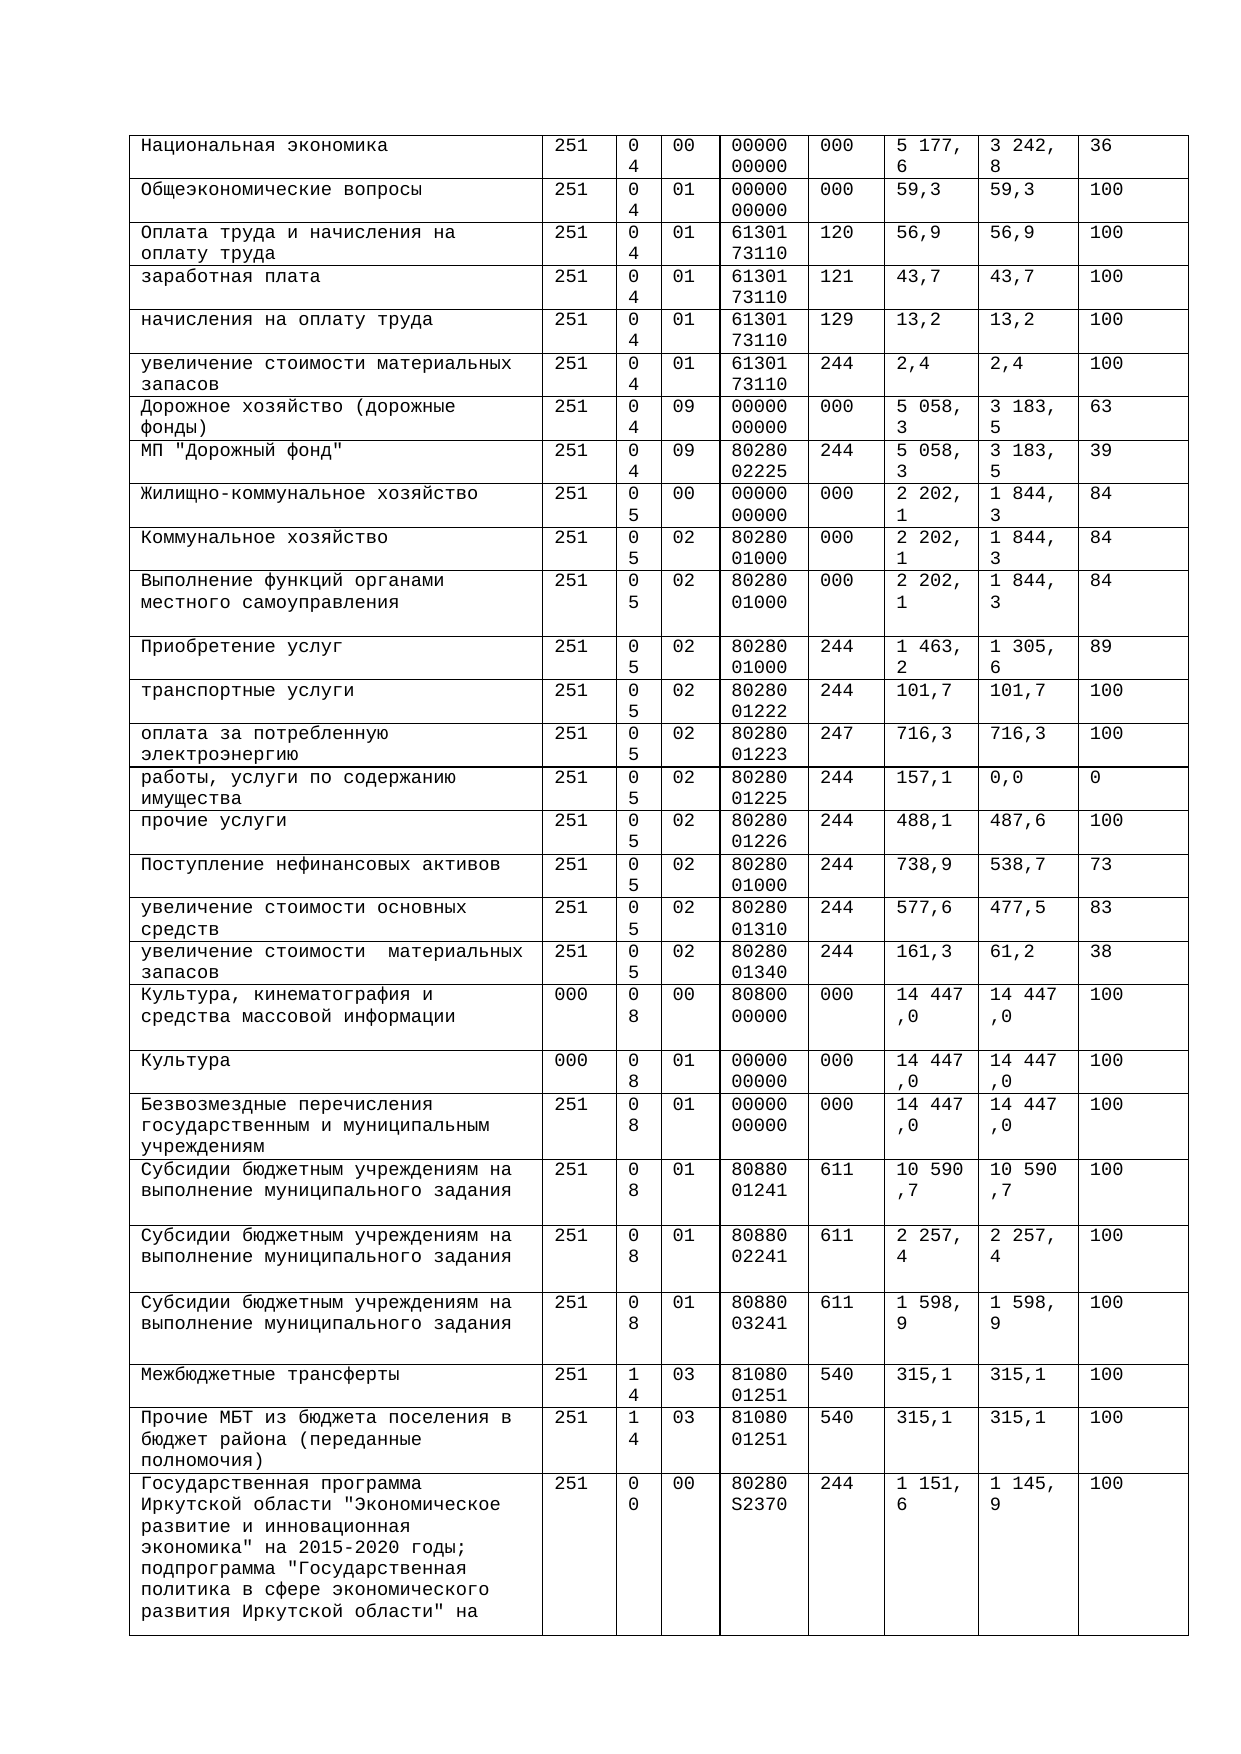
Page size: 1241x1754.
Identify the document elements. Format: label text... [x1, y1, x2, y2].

table_cell 05 [617, 811, 661, 853]
table_cell 10 590,7 [979, 1160, 1078, 1224]
table_cell 14 447,0 [979, 1051, 1078, 1093]
table_cell Оплата труда и начисления на оплату труда [130, 223, 542, 265]
table_cell 05 [617, 724, 661, 766]
table_cell 04 [617, 310, 661, 352]
table_cell начисления на оплату труда [130, 310, 542, 352]
table_cell 10 590,7 [885, 1160, 978, 1224]
table_cell 04 [617, 266, 661, 309]
table_cell Поступление нефинансовых активов [130, 855, 542, 897]
table_cell 5 177,6 [885, 136, 978, 178]
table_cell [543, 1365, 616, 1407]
table_cell 487,6 [979, 811, 1078, 853]
table_cell 14 447,0 [979, 1094, 1078, 1159]
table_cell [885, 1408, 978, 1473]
table_cell Культура, кинематография и средства массовой информации [130, 985, 542, 1050]
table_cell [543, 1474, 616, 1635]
table_cell 6130173110 [721, 223, 808, 265]
table_cell 04 [617, 354, 661, 396]
table_cell 1 463,2 [885, 637, 978, 679]
table_cell 05 [617, 898, 661, 941]
table_cell 538,7 [979, 855, 1078, 897]
table_cell 251 [543, 898, 616, 941]
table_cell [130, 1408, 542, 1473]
table_cell 251 [543, 855, 616, 897]
table_cell 38 [1079, 942, 1188, 984]
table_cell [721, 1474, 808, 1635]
table_cell 244 [809, 811, 884, 853]
table_cell 100 [1079, 354, 1188, 396]
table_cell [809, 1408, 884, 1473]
table_cell 100 [1079, 680, 1188, 723]
table_cell 247 [809, 724, 884, 766]
table_cell 244 [809, 898, 884, 941]
table_cell 05 [617, 484, 661, 527]
table_cell 251 [543, 1226, 616, 1292]
table_cell работы, услуги по содержанию имущества [130, 768, 542, 810]
table_cell Субсидии бюджетным учреждениям на выполнение муниципального задания [130, 1226, 542, 1292]
table_cell 2 202,1 [885, 484, 978, 527]
table_cell оплата за потребленную электроэнергию [130, 724, 542, 766]
table_cell 244 [809, 768, 884, 810]
table_cell Субсидии бюджетным учреждениям на выполнение муниципального задания [130, 1160, 542, 1224]
table_cell 73 [1079, 855, 1188, 897]
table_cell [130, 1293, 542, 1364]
table_cell 59,3 [885, 179, 978, 222]
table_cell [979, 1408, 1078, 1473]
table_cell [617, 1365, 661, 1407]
table_cell Жилищно-коммунальное хозяйство [130, 484, 542, 527]
table_cell 000 [809, 528, 884, 570]
table_cell 716,3 [885, 724, 978, 766]
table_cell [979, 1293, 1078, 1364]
table_cell Дорожное хозяйство (дорожные фонды) [130, 397, 542, 439]
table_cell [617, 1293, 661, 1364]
table_cell 3 242,8 [979, 136, 1078, 178]
table_cell 3 183,5 [979, 397, 1078, 439]
table_cell 251 [543, 223, 616, 265]
table_cell 05 [617, 637, 661, 679]
table_cell 39 [1079, 441, 1188, 483]
table_cell 8088002241 [721, 1226, 808, 1292]
table_cell 13,2 [885, 310, 978, 352]
table_cell 14 447,0 [885, 1051, 978, 1093]
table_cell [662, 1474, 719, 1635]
table_cell 89 [1079, 637, 1188, 679]
table_cell 5 058,3 [885, 397, 978, 439]
table_cell 120 [809, 223, 884, 265]
table_cell 05 [617, 571, 661, 636]
table_cell 00 [662, 985, 719, 1050]
table_cell 8028002225 [721, 441, 808, 483]
table_cell 04 [617, 223, 661, 265]
table_cell 2,4 [979, 354, 1078, 396]
table_cell 8028001310 [721, 898, 808, 941]
table_cell 02 [662, 898, 719, 941]
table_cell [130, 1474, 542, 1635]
table_cell 84 [1079, 571, 1188, 636]
table_cell 1 844,3 [979, 571, 1078, 636]
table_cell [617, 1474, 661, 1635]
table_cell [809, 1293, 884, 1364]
table_cell 129 [809, 310, 884, 352]
table_cell 3 183,5 [979, 441, 1078, 483]
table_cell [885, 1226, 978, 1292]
table_cell 8028001225 [721, 768, 808, 810]
table_cell Коммунальное хозяйство [130, 528, 542, 570]
table_cell 02 [662, 637, 719, 679]
table_cell 04 [617, 179, 661, 222]
table_cell 04 [617, 397, 661, 439]
table_cell 251 [543, 397, 616, 439]
table_cell 84 [1079, 484, 1188, 527]
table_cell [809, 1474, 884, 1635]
table_cell увеличение стоимости основных средств [130, 898, 542, 941]
table_cell 000 [809, 484, 884, 527]
table_cell 02 [662, 768, 719, 810]
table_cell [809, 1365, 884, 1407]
table_cell 01 [662, 179, 719, 222]
table_cell 0000000000 [721, 136, 808, 178]
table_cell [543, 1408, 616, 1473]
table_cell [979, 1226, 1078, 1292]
table_cell 0000000000 [721, 1094, 808, 1159]
table_cell 01 [662, 1226, 719, 1292]
table_cell 8028001000 [721, 855, 808, 897]
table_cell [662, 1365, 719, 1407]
table_cell 251 [543, 136, 616, 178]
table_cell 100 [1079, 811, 1188, 853]
table_cell 02 [662, 942, 719, 984]
table_cell 157,1 [885, 768, 978, 810]
table_cell 244 [809, 855, 884, 897]
table_cell 43,7 [885, 266, 978, 309]
table_cell увеличение стоимости материальных запасов [130, 354, 542, 396]
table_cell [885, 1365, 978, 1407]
table_cell 61,2 [979, 942, 1078, 984]
table_cell 000 [809, 1094, 884, 1159]
table_cell 244 [809, 680, 884, 723]
table_cell 2 202,1 [885, 528, 978, 570]
table_cell Культура [130, 1051, 542, 1093]
table_cell 8028001222 [721, 680, 808, 723]
table_cell 100 [1079, 1051, 1188, 1093]
table_cell 716,3 [979, 724, 1078, 766]
table_cell 43,7 [979, 266, 1078, 309]
table_cell Безвозмездные перечисления государственным и муниципальным учреждениям [130, 1094, 542, 1159]
table_cell 8028001226 [721, 811, 808, 853]
table_cell 8080000000 [721, 985, 808, 1050]
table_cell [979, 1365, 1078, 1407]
table_cell 08 [617, 1094, 661, 1159]
table_cell 0 [1079, 768, 1188, 810]
table_cell 01 [662, 1160, 719, 1224]
table_cell Национальная экономика [130, 136, 542, 178]
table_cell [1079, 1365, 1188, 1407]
table_cell 13,2 [979, 310, 1078, 352]
table_cell 100 [1079, 985, 1188, 1050]
table_cell МП "Дорожный фонд" [130, 441, 542, 483]
table_cell 1 844,3 [979, 528, 1078, 570]
table_cell 2 202,1 [885, 571, 978, 636]
table_cell 84 [1079, 528, 1188, 570]
table_cell 251 [543, 484, 616, 527]
table_cell 251 [543, 571, 616, 636]
table_cell 477,5 [979, 898, 1078, 941]
table_cell 738,9 [885, 855, 978, 897]
table_cell 000 [809, 1051, 884, 1093]
table_cell 577,6 [885, 898, 978, 941]
table_cell 100 [1079, 266, 1188, 309]
table_cell 05 [617, 942, 661, 984]
table_cell 000 [543, 985, 616, 1050]
table_cell 000 [543, 1051, 616, 1093]
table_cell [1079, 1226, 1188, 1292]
table_cell 8028001000 [721, 571, 808, 636]
table_cell 08 [617, 985, 661, 1050]
table_cell Приобретение услуг [130, 637, 542, 679]
table_cell 161,3 [885, 942, 978, 984]
table_cell 8088001241 [721, 1160, 808, 1224]
table_cell 251 [543, 441, 616, 483]
table_cell 611 [809, 1160, 884, 1224]
table_cell 101,7 [979, 680, 1078, 723]
table_cell 0000000000 [721, 397, 808, 439]
table_cell 59,3 [979, 179, 1078, 222]
table_cell 100 [1079, 724, 1188, 766]
table_cell 00 [662, 136, 719, 178]
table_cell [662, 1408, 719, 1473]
table_cell 56,9 [979, 223, 1078, 265]
table_cell 000 [809, 985, 884, 1050]
table_cell 000 [809, 397, 884, 439]
table_cell 100 [1079, 1160, 1188, 1224]
table_cell 244 [809, 637, 884, 679]
table_cell прочие услуги [130, 811, 542, 853]
table_cell 05 [617, 680, 661, 723]
table_cell 0000000000 [721, 179, 808, 222]
table_cell 101,7 [885, 680, 978, 723]
table_cell 244 [809, 942, 884, 984]
table_cell 01 [662, 223, 719, 265]
table_cell 14 447,0 [885, 985, 978, 1050]
table_cell 251 [543, 724, 616, 766]
table_cell 00 [662, 484, 719, 527]
table_cell 01 [662, 266, 719, 309]
table_cell 05 [617, 855, 661, 897]
table_cell 08 [617, 1160, 661, 1224]
table_cell 09 [662, 441, 719, 483]
table_cell увеличение стоимости материальных запасов [130, 942, 542, 984]
table_cell 251 [543, 1160, 616, 1224]
table_cell 08 [617, 1226, 661, 1292]
table_cell 251 [543, 179, 616, 222]
table_cell 100 [1079, 310, 1188, 352]
table_cell 8028001340 [721, 942, 808, 984]
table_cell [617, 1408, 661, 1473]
table_cell 6130173110 [721, 354, 808, 396]
table_cell 04 [617, 441, 661, 483]
table_cell 251 [543, 354, 616, 396]
table_cell 02 [662, 724, 719, 766]
table_cell 1 844,3 [979, 484, 1078, 527]
table_cell 02 [662, 855, 719, 897]
table_cell 36 [1079, 136, 1188, 178]
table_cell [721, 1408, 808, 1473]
table_cell 6130173110 [721, 310, 808, 352]
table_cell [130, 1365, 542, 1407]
table_cell 1 305,6 [979, 637, 1078, 679]
table_cell 121 [809, 266, 884, 309]
table_cell Выполнение функций органами местного самоуправления [130, 571, 542, 636]
table_cell 05 [617, 528, 661, 570]
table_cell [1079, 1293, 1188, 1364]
table_cell 251 [543, 637, 616, 679]
table_cell 09 [662, 397, 719, 439]
table_cell 251 [543, 528, 616, 570]
table_cell 100 [1079, 179, 1188, 222]
table_cell 000 [809, 571, 884, 636]
table_cell 488,1 [885, 811, 978, 853]
table_cell 5 058,3 [885, 441, 978, 483]
table_cell 0000000000 [721, 1051, 808, 1093]
table_cell 01 [662, 1094, 719, 1159]
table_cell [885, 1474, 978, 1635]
table_cell 02 [662, 680, 719, 723]
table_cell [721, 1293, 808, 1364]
table_cell 04 [617, 136, 661, 178]
table_cell 100 [1079, 1094, 1188, 1159]
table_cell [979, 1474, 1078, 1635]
table_cell 63 [1079, 397, 1188, 439]
table_cell 0000000000 [721, 484, 808, 527]
table_cell 2,4 [885, 354, 978, 396]
table_cell 02 [662, 811, 719, 853]
table_cell 14 447,0 [979, 985, 1078, 1050]
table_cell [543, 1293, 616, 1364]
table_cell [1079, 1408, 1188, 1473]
table_cell 100 [1079, 223, 1188, 265]
table_cell 56,9 [885, 223, 978, 265]
table_cell 000 [809, 179, 884, 222]
table_cell 01 [662, 1051, 719, 1093]
table_cell 14 447,0 [885, 1094, 978, 1159]
table_cell 251 [543, 942, 616, 984]
table_cell 02 [662, 571, 719, 636]
table_cell 000 [809, 136, 884, 178]
table_cell 251 [543, 1094, 616, 1159]
table_cell 251 [543, 310, 616, 352]
table_cell 244 [809, 354, 884, 396]
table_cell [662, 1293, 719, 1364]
table_cell 251 [543, 266, 616, 309]
table_cell 0,0 [979, 768, 1078, 810]
table_cell 8028001223 [721, 724, 808, 766]
table_cell 251 [543, 768, 616, 810]
table_cell 251 [543, 680, 616, 723]
table_cell 8028001000 [721, 528, 808, 570]
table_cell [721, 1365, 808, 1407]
table_cell 01 [662, 354, 719, 396]
table_cell 05 [617, 768, 661, 810]
table_cell транспортные услуги [130, 680, 542, 723]
table_cell 83 [1079, 898, 1188, 941]
table_cell 8028001000 [721, 637, 808, 679]
table_cell 01 [662, 310, 719, 352]
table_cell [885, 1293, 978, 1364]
table_cell заработная плата [130, 266, 542, 309]
table_cell 251 [543, 811, 616, 853]
table_cell 02 [662, 528, 719, 570]
table_cell 08 [617, 1051, 661, 1093]
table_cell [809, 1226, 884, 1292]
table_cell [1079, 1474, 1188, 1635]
table_cell 244 [809, 441, 884, 483]
table_cell Общеэкономические вопросы [130, 179, 542, 222]
table_cell 6130173110 [721, 266, 808, 309]
